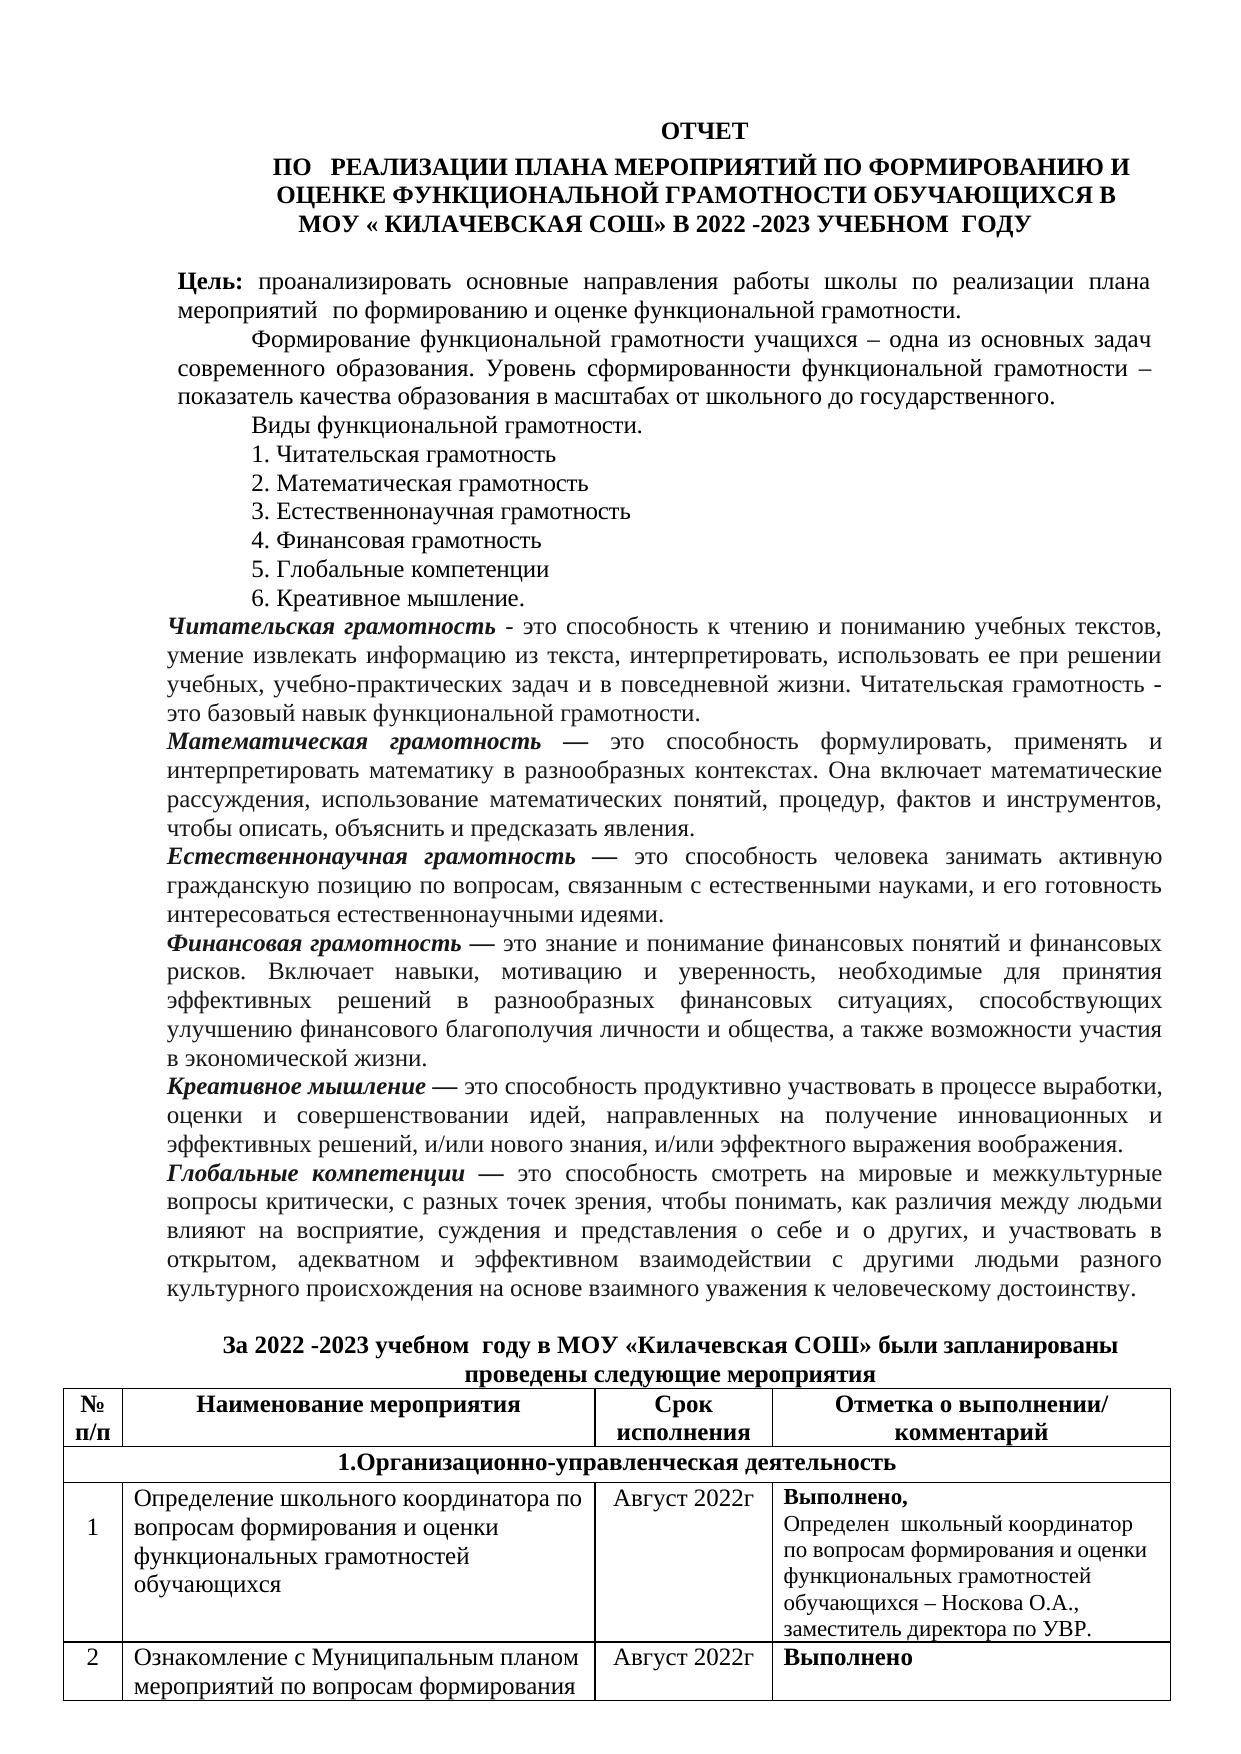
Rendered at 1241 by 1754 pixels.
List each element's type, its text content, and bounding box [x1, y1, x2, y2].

list Финансовая грамотность [251, 525, 1163, 554]
subtitle ОТЧЕТ [244, 116, 1148, 144]
table_cell Август 2022г [596, 1643, 772, 1700]
text Читательская грамотность - это способность к чтению и пониманию учебных текстов, умение извлекать информацию из текста, интерпретировать, использовать ее при решении учебных, учебно-практических задач и в повседневной жизни. Читательская грамотность - это базовый навык функциональной грамотности. [167, 611, 1163, 726]
subtitle ПО РЕАЛИЗАЦИИ ПЛАНА МЕРОПРИЯТИЙ ПО ФОРМИРОВАНИЮ И ОЦЕНКЕ ФУНКЦИОНАЛЬНОЙ ГРАМОТНОСТИ ОБУЧАЮЩИХСЯ В [244, 152, 1148, 209]
table_cell 2 [64, 1643, 122, 1700]
table_header Отметка о выполнении/ комментарий [773, 1389, 1170, 1446]
table_cell Выполнено [773, 1643, 1170, 1700]
text Глобальные компетенции — это способность смотреть на мировые и межкультурные вопросы критически, с разных точек зрения, чтобы понимать, как различия между людьми влияют на восприятие, суждения и представления о себе и о других, и участвовать в открытом, адекватном и эффективном взаимодействии с другими людьми разного культурного происхождения на основе взаимного уважения к человеческому достоинству. [167, 1158, 1163, 1301]
table_header № п/п [64, 1389, 122, 1446]
table_cell 1 [64, 1483, 122, 1641]
table_header Наименование мероприятия [123, 1389, 594, 1446]
list Глобальные компетенции [251, 554, 1163, 583]
text За 2022 -2023 учебном году в МОУ «Килачевская СОШ» были запланированы проведены следующие мероприятия [177, 1330, 1163, 1388]
text Формирование функциональной грамотности учащихся – одна из основных задач современного образования. Уровень сформированности функциональной грамотности – показатель качества образования в масштабах от школьного до государственного. [177, 324, 1152, 410]
table_cell 1.Организационно-управленческая деятельность [64, 1447, 1170, 1482]
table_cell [123, 1643, 594, 1700]
text Финансовая грамотность — это знание и понимание финансовых понятий и финансовых рисков. Включает навыки, мотивацию и уверенность, необходимые для принятия эффективных решений в разнообразных финансовых ситуациях, способствующих улучшению финансового благополучия личности и общества, а также возможности участия в экономической жизни. [167, 928, 1163, 1071]
list Математическая грамотность [251, 468, 1163, 496]
list Читательская грамотность [251, 439, 1163, 468]
table_cell Выполнено, Определен школьный координатор по вопросам формирования и оценки функциональных грамотностей обучающихся – Носкова О.А., заместитель директора по УВР. [773, 1483, 1170, 1641]
text Естественнонаучная грамотность — это способность человека занимать активную гражданскую позицию по вопросам, связанным с естественными науками, и его готовность интересоваться естественнонаучными идеями. [167, 841, 1163, 928]
text Виды функциональной грамотности. [251, 410, 1163, 439]
text Математическая грамотность — это способность формулировать, применять и интерпретировать математику в разнообразных контекстах. Она включает математические рассуждения, использование математических понятий, процедур, фактов и инструментов, чтобы описать, объяснить и предсказать явления. [167, 726, 1163, 841]
table_header Срок исполнения [596, 1389, 772, 1446]
table_cell Август 2022г [596, 1483, 772, 1641]
text Креативное мышление — это способность продуктивно участвовать в процессе выработки, оценки и совершенствовании идей, направленных на получение инновационных и эффективных решений, и/или нового знания, и/или эффектного выражения воображения. [167, 1071, 1163, 1158]
list Креативное мышление. [251, 583, 1163, 611]
text Цель: проанализировать основные направления работы школы по реализации плана мероприятий по формированию и оценке функциональной грамотности. [177, 266, 1151, 324]
table_cell Определение школьного координатора по вопросам формирования и оценки функциональных грамотностей обучающихся [123, 1483, 594, 1641]
list Естественнонаучная грамотность [251, 496, 1163, 525]
text МОУ « КИЛАЧЕВСКАЯ СОШ» В 2022 -2023 УЧЕБНОМ ГОДУ [167, 209, 1163, 238]
